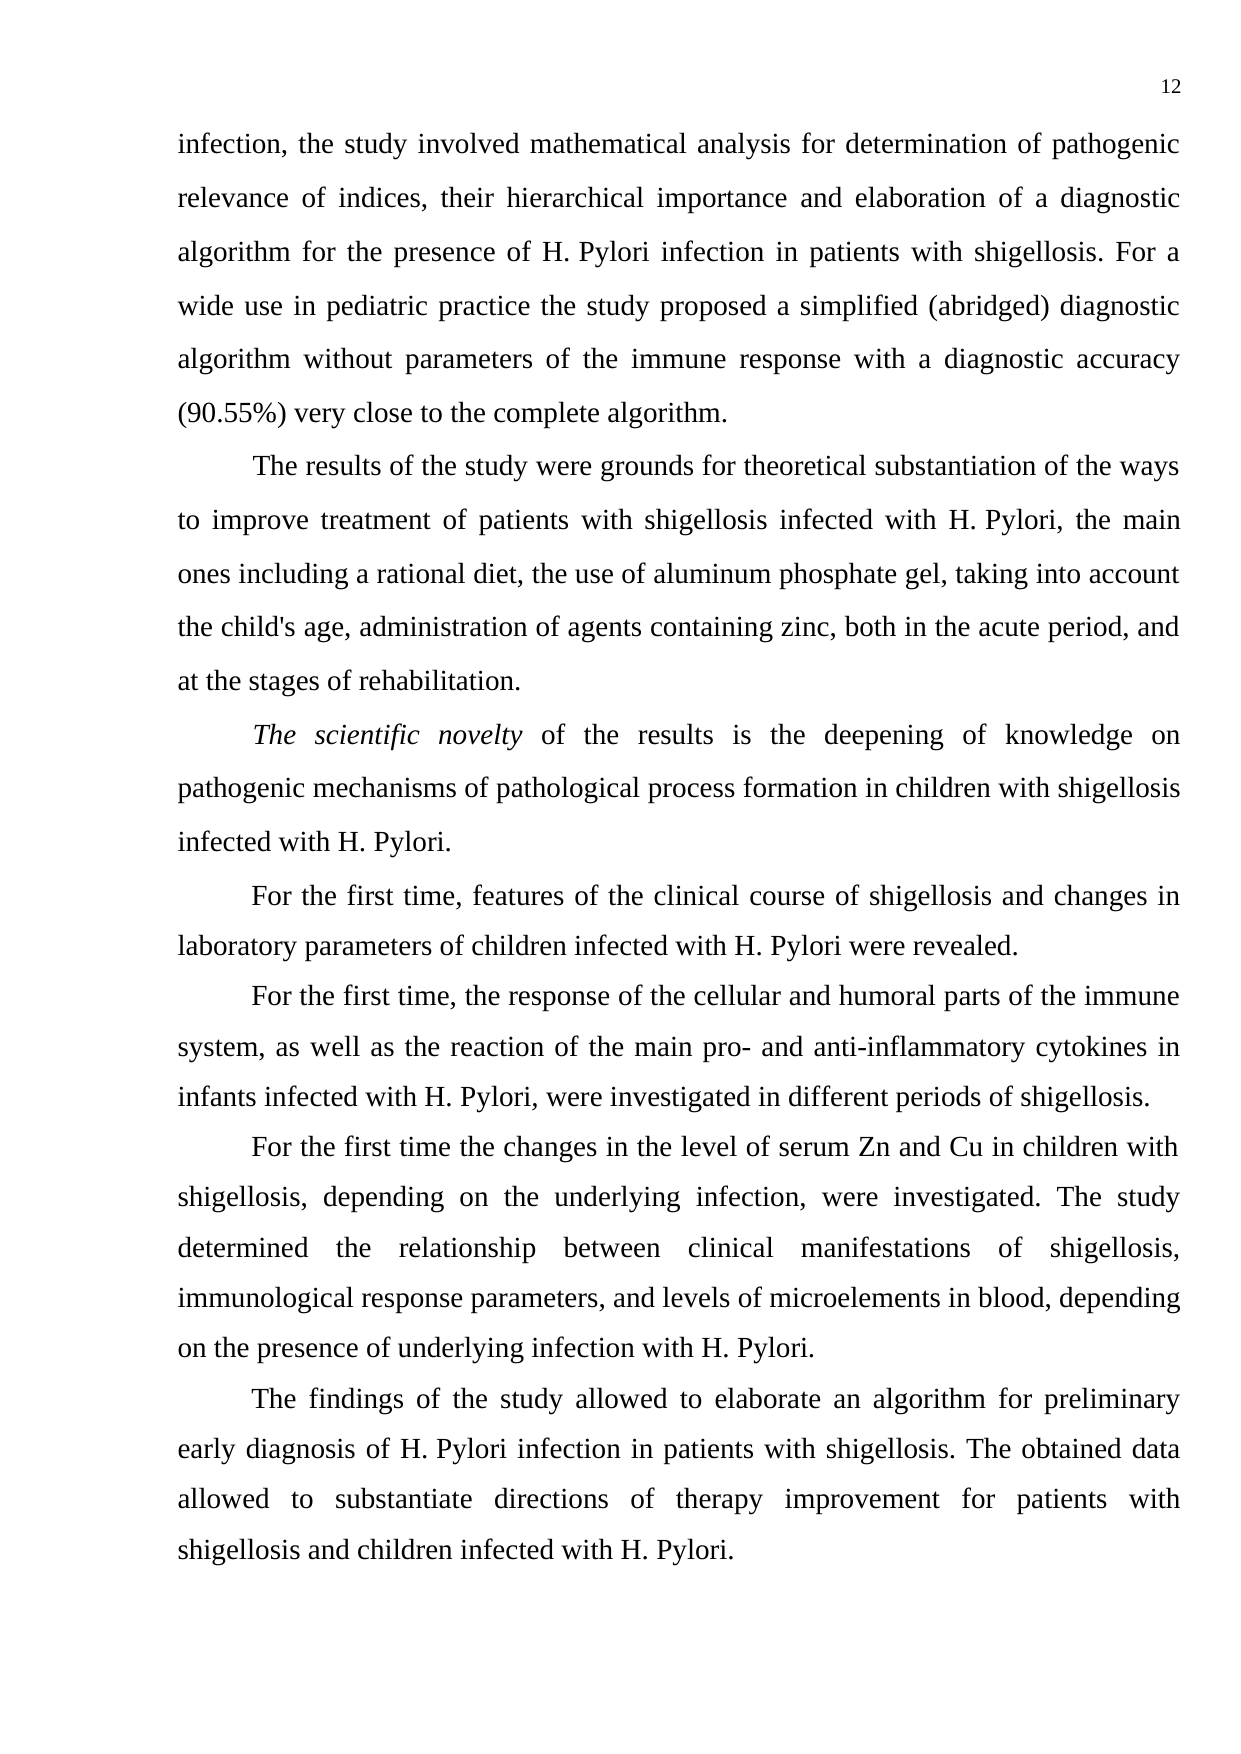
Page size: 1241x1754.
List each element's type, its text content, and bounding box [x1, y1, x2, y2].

text The findings of the study allowed to elaborate an algorithm for preliminary early diagnosis of H. Pylori infection in patients with shigellosis. The obtained data allowed to substantiate directions of therapy improvement for patients with shigellosis and children infected with H. Pylori. [177, 1381, 1181, 1565]
text The results of the study were grounds for theoretical substantiation of the ways to improve treatment of patients with shigellosis infected with H. Pylori, the main ones including a rational diet, the use of aluminum phosphate gel, taking into account the child's age, administration of agents containing zinc, both in the acute period, and at the stages of rehabilitation. [177, 448, 1181, 697]
text The scientific novelty of the results is the deepening of knowledge on pathogenic mechanisms of pathological process formation in children with shigellosis infected with H. Pylori. [177, 717, 1181, 858]
text For the first time, features of the clinical course of shigellosis and changes in laboratory parameters of children infected with H. Pylori were revealed. [177, 878, 1181, 962]
text For the first time the changes in the level of serum Zn and Cu in children with shigellosis, depending on the underlying infection, were investigated. The study determined the relationship between clinical manifestations of shigellosis, immunological response parameters, and levels of microelements in blood, depending on the presence of underlying infection with H. Pylori. [177, 1129, 1181, 1364]
text For the first time, the response of the cellular and humoral parts of the immune system, as well as the reaction of the main pro- and anti-inflammatory cytokines in infants infected with H. Pylori, were investigated in different periods of shigellosis. [177, 978, 1181, 1112]
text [177, 127, 1181, 428]
